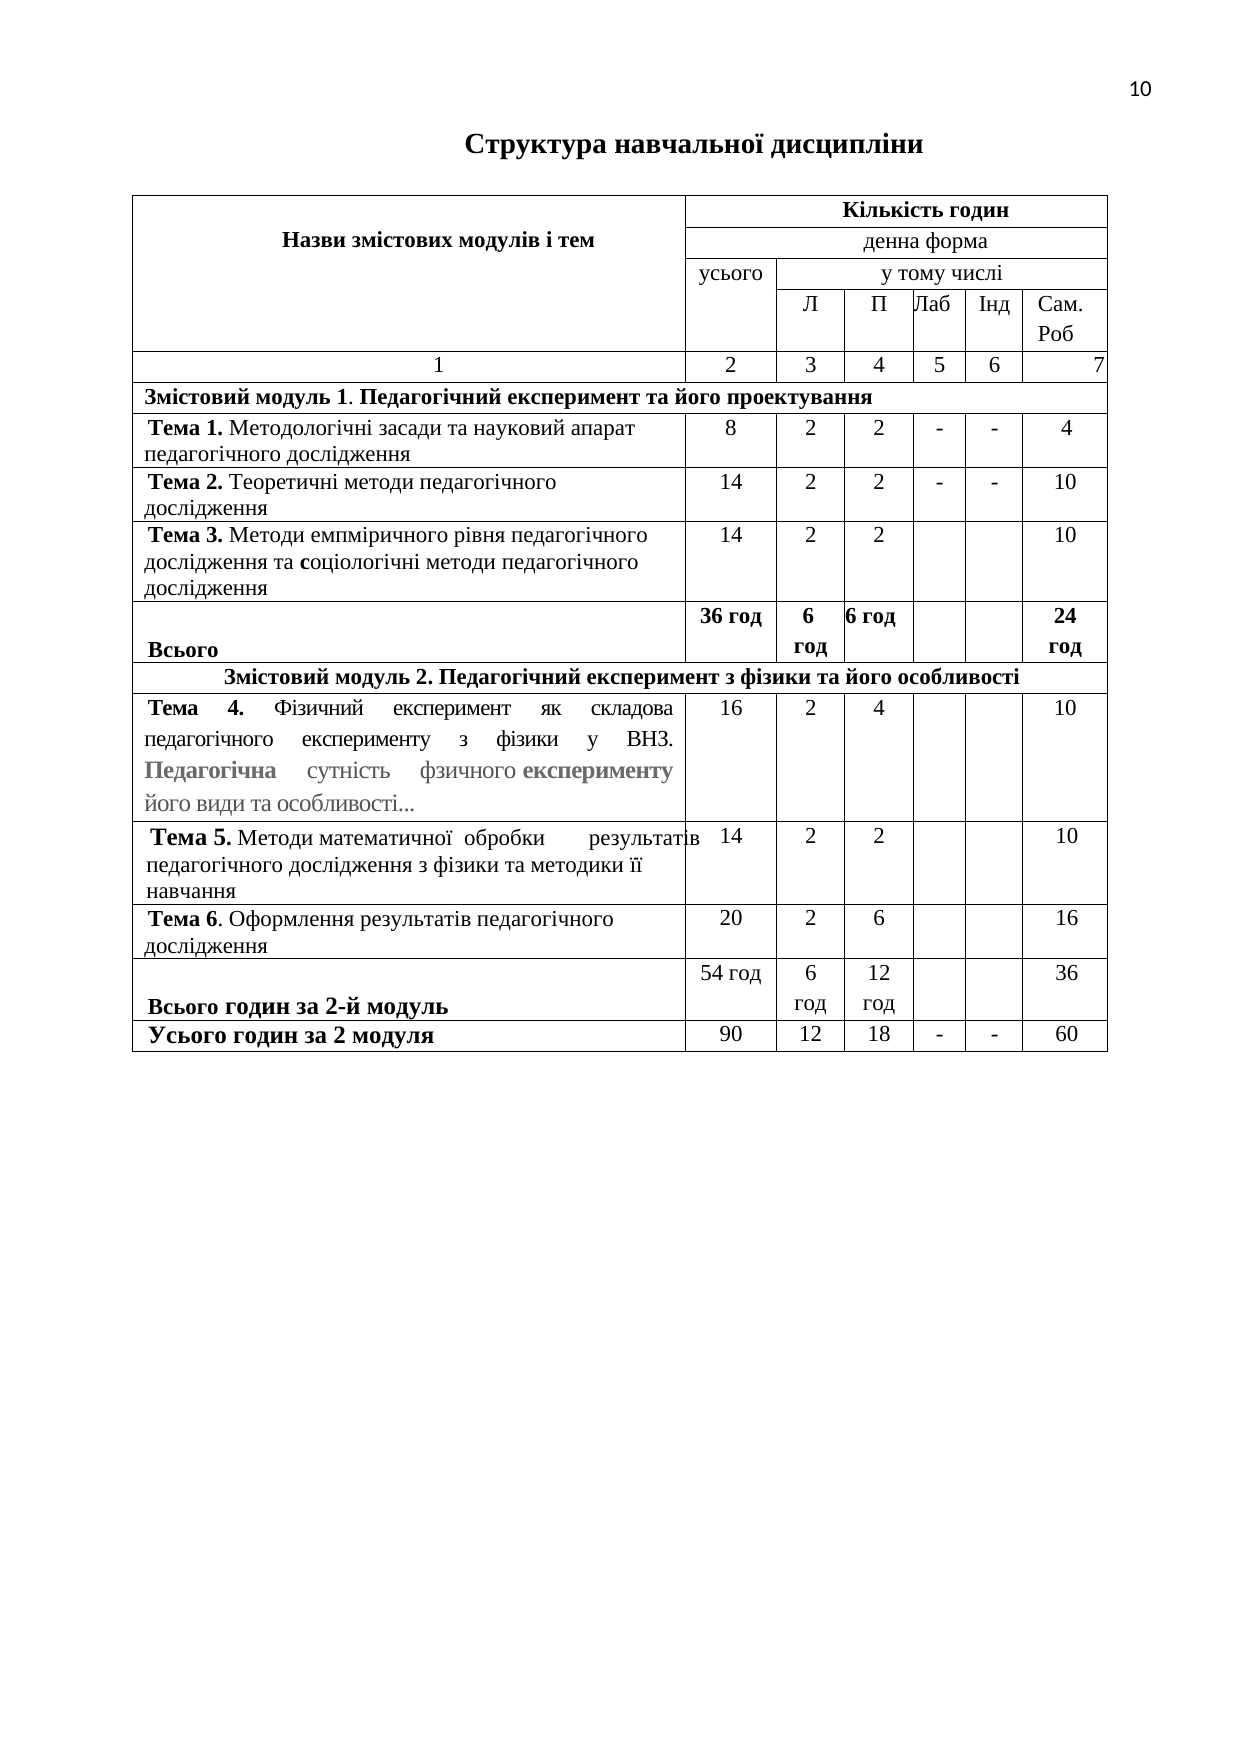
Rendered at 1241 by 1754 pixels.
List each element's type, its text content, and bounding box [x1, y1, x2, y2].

table_cell 14 [686, 822, 776, 903]
table_cell П [845, 290, 913, 351]
table_cell - [966, 1021, 1022, 1051]
table_cell [914, 522, 965, 601]
table_cell [966, 694, 1022, 821]
table_cell 20 [686, 905, 776, 958]
table_cell [133, 822, 685, 903]
table_cell [914, 905, 965, 958]
table_cell [914, 694, 965, 821]
table_cell 10 [1023, 468, 1107, 521]
table_cell 6 год [845, 602, 913, 662]
table_cell усього [686, 259, 776, 351]
table_cell 14 [686, 522, 776, 601]
table_cell Тема 6. Оформлення результатів педагогічного дослідження [133, 905, 685, 958]
table_cell Л [777, 290, 844, 351]
table_cell 7 [1023, 352, 1107, 382]
table_cell 60 [1023, 1021, 1107, 1051]
table_cell Змістовий модуль 2. Педагогічний експеримент з фізики та його особливості [133, 663, 1107, 693]
table_cell 2 [845, 522, 913, 601]
table_cell 10 [1023, 822, 1107, 903]
table_cell - [914, 414, 965, 467]
table_cell Усього годин за 2 модуля [133, 1021, 685, 1051]
table_cell Всього [133, 602, 685, 662]
table_cell 12 [777, 1021, 844, 1051]
table_cell 6 год [777, 959, 844, 1019]
table_cell Сам. Роб [1023, 290, 1107, 351]
table_cell 54 год [686, 959, 776, 1019]
table_cell [914, 822, 965, 903]
table_cell 36 год [686, 602, 776, 662]
table_cell Інд [966, 290, 1022, 351]
table_cell 18 [845, 1021, 913, 1051]
table_cell 4 [1023, 414, 1107, 467]
table_cell 3 [777, 352, 844, 382]
table_cell 12 год [845, 959, 913, 1019]
table_cell [966, 822, 1022, 903]
table_cell Тема 3. Методи емпміричного рівня педагогічного дослідження та соціологічні методи педагогічного дослідження [133, 522, 685, 601]
table_cell 10 [1023, 694, 1107, 821]
table_cell [966, 959, 1022, 1019]
table_cell [914, 602, 965, 662]
table_cell 2 [845, 468, 913, 521]
table_cell 6 год [777, 602, 844, 662]
table_cell [914, 959, 965, 1019]
table_cell Лаб [914, 290, 965, 351]
table_cell 16 [1023, 905, 1107, 958]
table_cell - [914, 1021, 965, 1051]
table_cell 2 [845, 822, 913, 903]
table_cell у тому числі [777, 259, 1107, 289]
table_cell 14 [686, 468, 776, 521]
table_cell - [966, 414, 1022, 467]
table_cell 2 [686, 352, 776, 382]
table_cell 90 [686, 1021, 776, 1051]
table_cell 24 год [1023, 602, 1107, 662]
table_cell Тема 1. Методологічні засади та науковий апарат педагогічного дослідження [133, 414, 685, 467]
table_cell Змістовий модуль 1. Педагогічний експеримент та його проектування [133, 383, 1107, 413]
table_cell - [966, 468, 1022, 521]
table_cell 16 [686, 694, 776, 821]
table_cell 10 [1023, 522, 1107, 601]
table_cell Всього годин за 2-й модуль [133, 959, 685, 1019]
table_cell 2 [777, 522, 844, 601]
table_cell 1 [133, 352, 685, 382]
table_cell 5 [914, 352, 965, 382]
table_cell 36 [1023, 959, 1107, 1019]
table_cell Тема 2. Теоретичні методи педагогічного дослідження [133, 468, 685, 521]
table_cell денна форма [686, 228, 1107, 258]
table_header Кількість годин [686, 196, 1107, 227]
table_cell [966, 905, 1022, 958]
table_cell 4 [845, 694, 913, 821]
table_cell [966, 602, 1022, 662]
table_cell 4 [845, 352, 913, 382]
table_cell Тема 4. Фізичний експеримент як складова педагогічного експерименту з фізики у ВНЗ. Педагогічна сутність фзичного експерименту його види та особливості... [133, 694, 685, 821]
table_cell [966, 522, 1022, 601]
table_cell 6 [966, 352, 1022, 382]
table_cell 2 [845, 414, 913, 467]
table_cell 2 [777, 822, 844, 903]
table_cell 2 [777, 414, 844, 467]
table_cell - [914, 468, 965, 521]
table_cell 2 [777, 905, 844, 958]
table_cell 2 [777, 468, 844, 521]
table_cell 2 [777, 694, 844, 821]
text Структура навчальної дисципліни [177, 127, 1152, 160]
table_header Назви змістових модулів і тем [133, 196, 685, 351]
table_cell 6 [845, 905, 913, 958]
table_cell 8 [686, 414, 776, 467]
